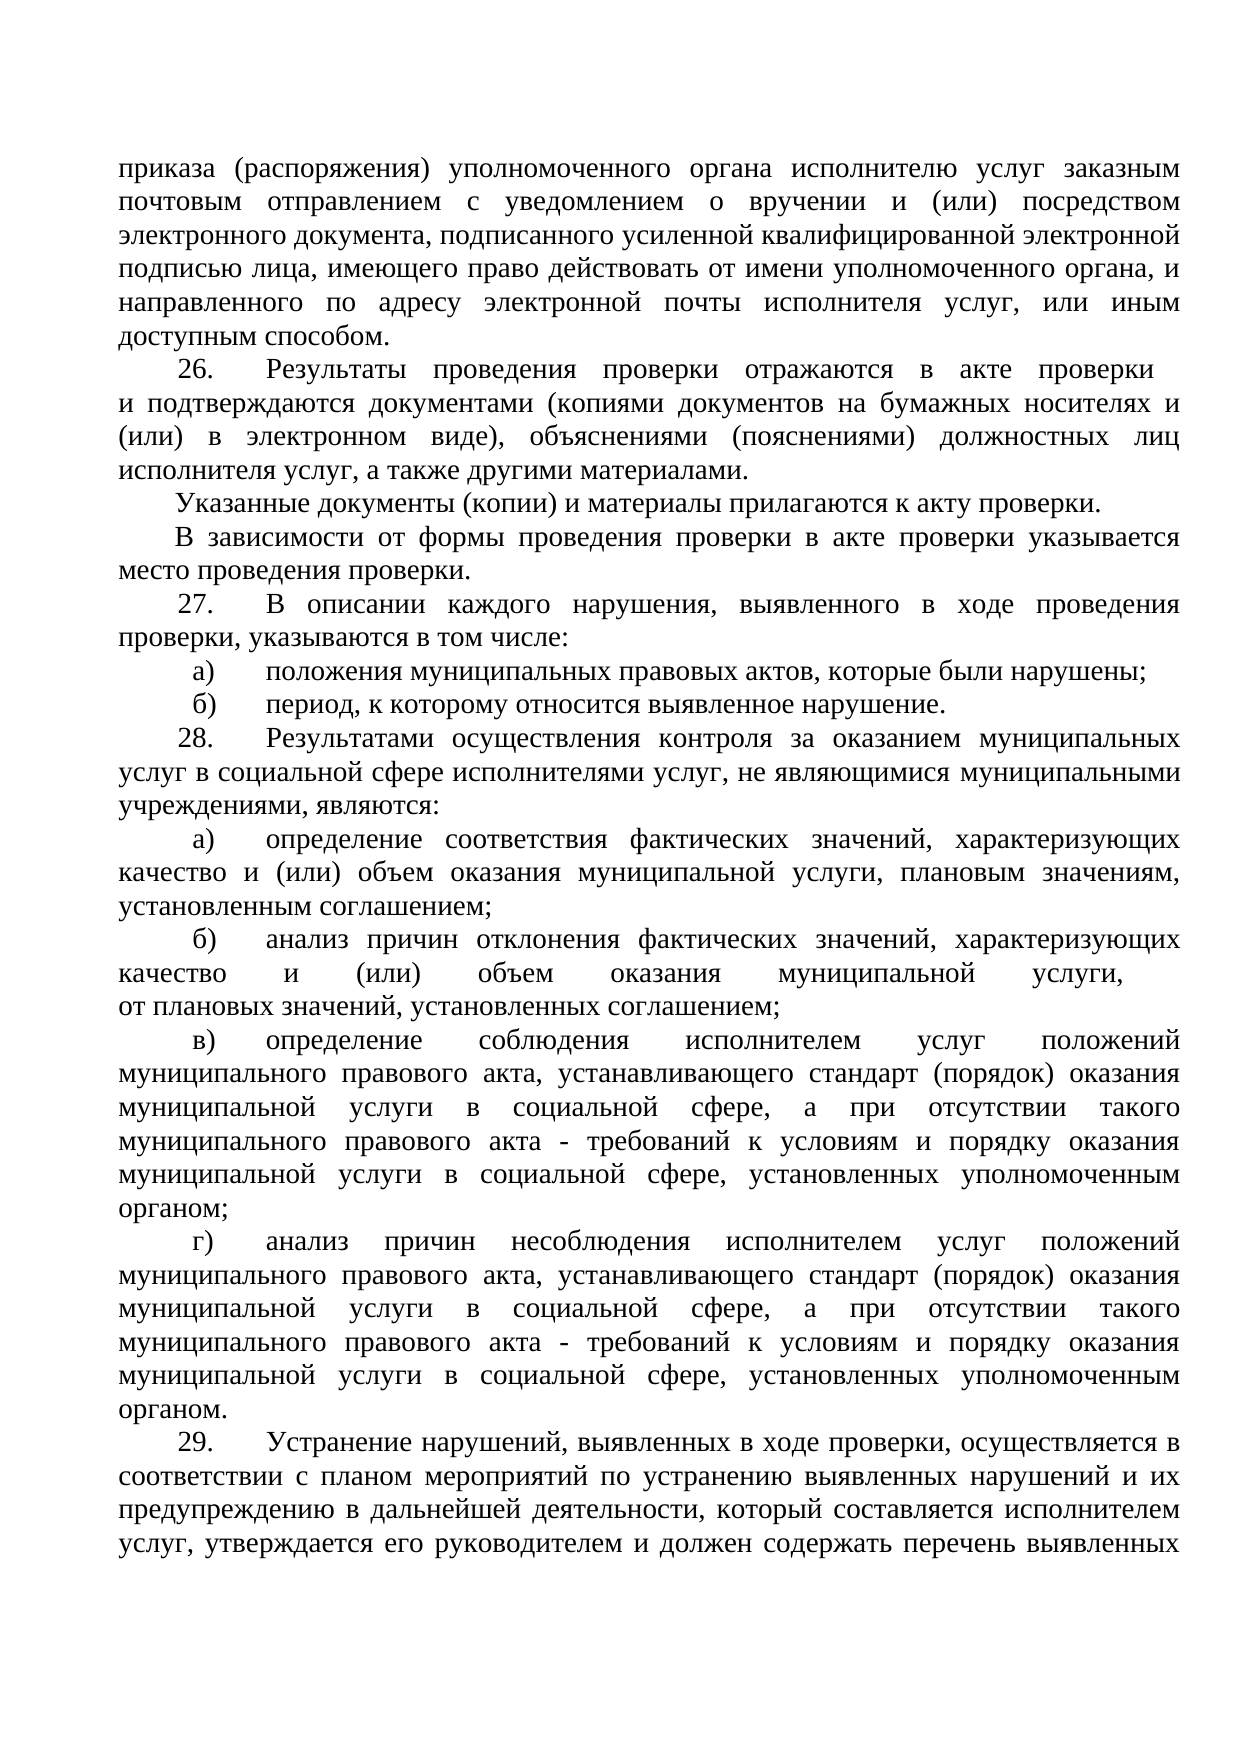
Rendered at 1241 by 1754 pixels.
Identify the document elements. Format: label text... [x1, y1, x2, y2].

list анализ причин отклонения фактических значений, характеризующих качество и (или) объем оказания муниципальной услуги, от плановых значений, установленных соглашением; [118, 921, 1181, 1022]
list Результатами осуществления контроля за оказанием муниципальных услуг в социальной сфере исполнителями услуг, не являющимися муниципальными учреждениями, являются: [118, 720, 1181, 821]
list период, к которому относится выявленное нарушение. [133, 687, 1181, 720]
text Указанные документы (копии) и материалы прилагаются к акту проверки. [118, 485, 1181, 519]
list В описании каждого нарушения, выявленного в ходе проведения проверки, указываются в том числе: [118, 586, 1181, 653]
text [118, 150, 1181, 351]
list определение соблюдения исполнителем услуг положений муниципального правового акта, устанавливающего стандарт (порядок) оказания муниципальной услуги в социальной сфере, а при отсутствии такого муниципального правового акта - требований к условиям и порядку оказания муниципальной услуги в социальной сфере, установленных уполномоченным органом; [118, 1022, 1181, 1223]
list Результаты проведения проверки отражаются в акте проверки и подтверждаются документами (копиями документов на бумажных носителях и (или) в электронном виде), объяснениями (пояснениями) должностных лиц исполнителя услуг, а также другими материалами. [118, 351, 1181, 485]
text В зависимости от формы проведения проверки в акте проверки указывается место проведения проверки. [118, 519, 1181, 586]
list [118, 1424, 1181, 1559]
list анализ причин несоблюдения исполнителем услуг положений муниципального правового акта, устанавливающего стандарт (порядок) оказания муниципальной услуги в социальной сфере, а при отсутствии такого муниципального правового акта - требований к условиям и порядку оказания муниципальной услуги в социальной сфере, установленных уполномоченным органом. [118, 1223, 1181, 1424]
list положения муниципальных правовых актов, которые были нарушены; [133, 653, 1181, 687]
list определение соответствия фактических значений, характеризующих качество и (или) объем оказания муниципальной услуги, плановым значениям, установленным соглашением; [118, 821, 1181, 921]
